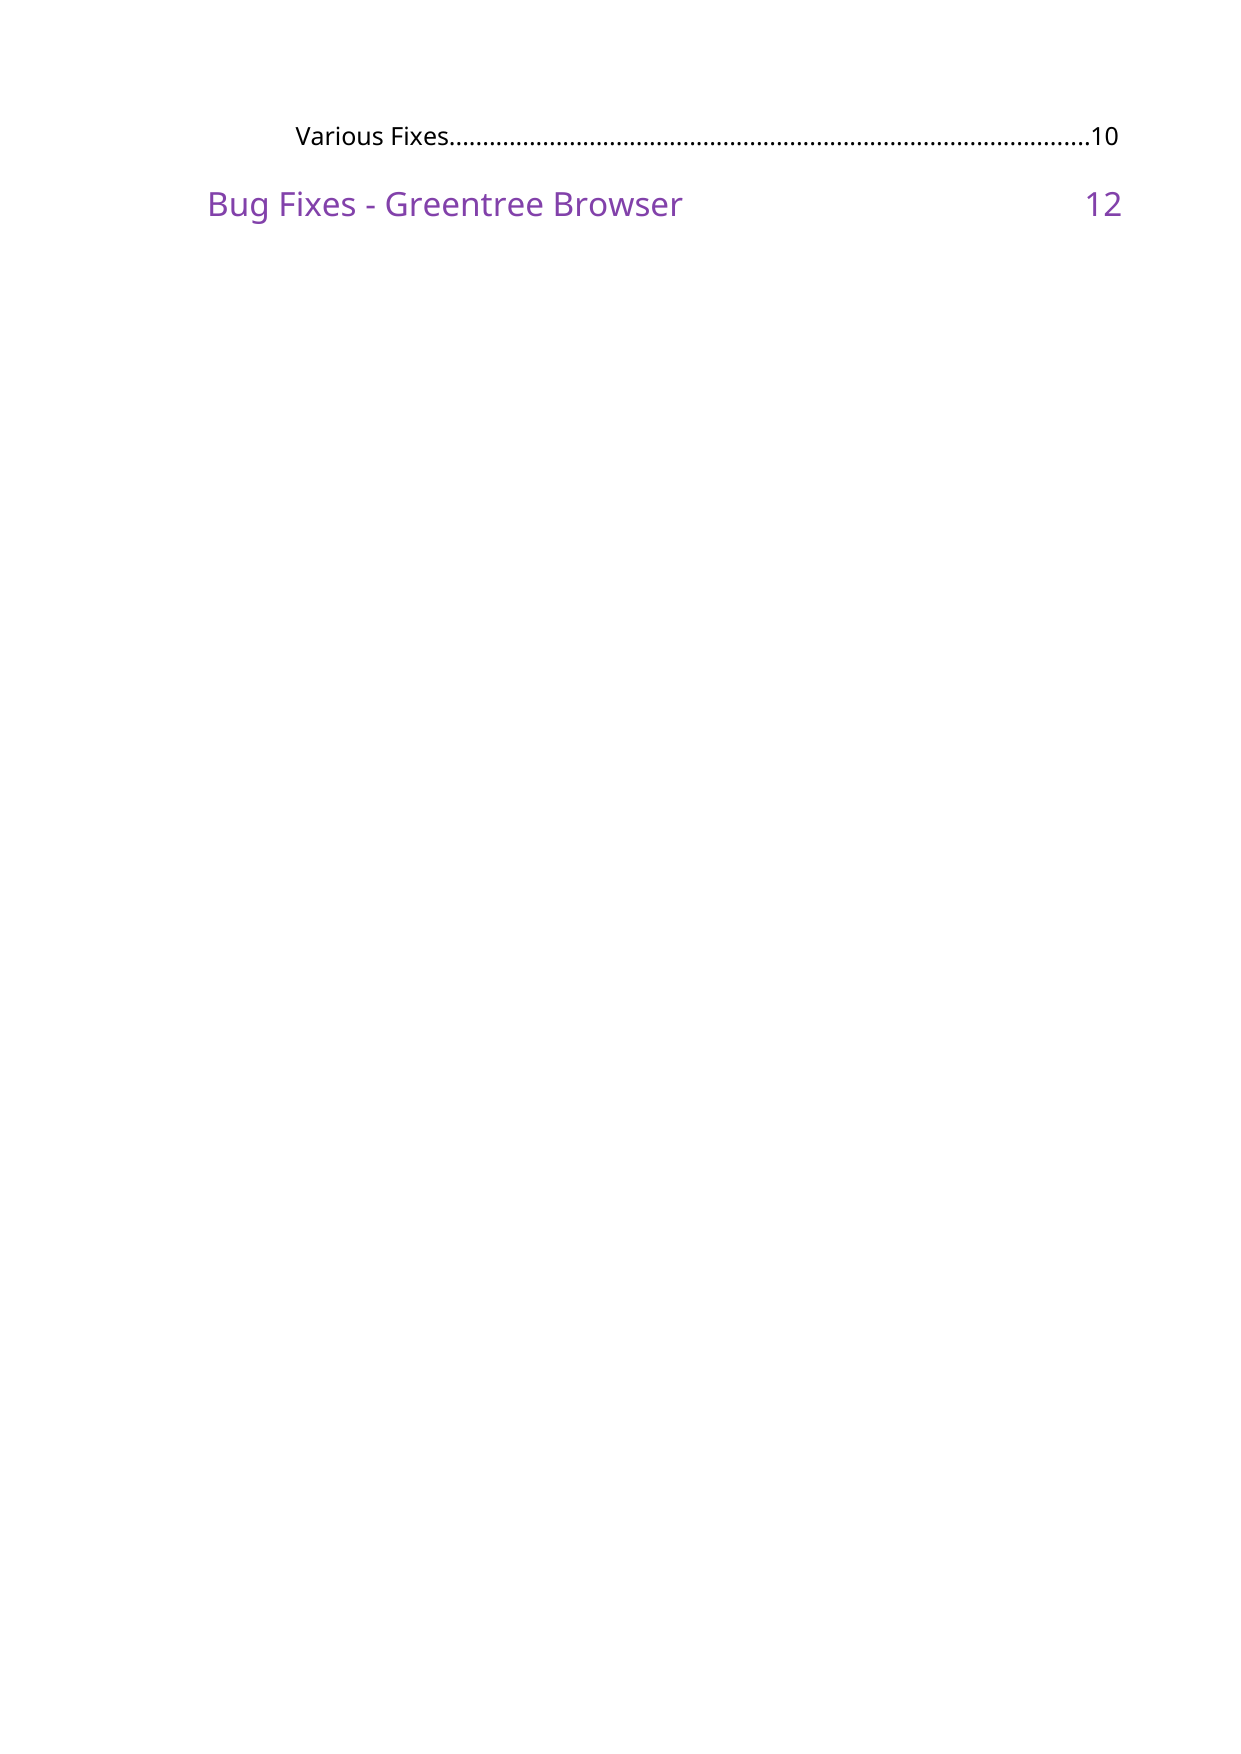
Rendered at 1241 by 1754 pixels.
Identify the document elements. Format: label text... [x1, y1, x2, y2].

text Various Fixes 10 [295, 118, 1119, 152]
text Bug Fixes - Greentree Browser 12 [207, 181, 1118, 226]
